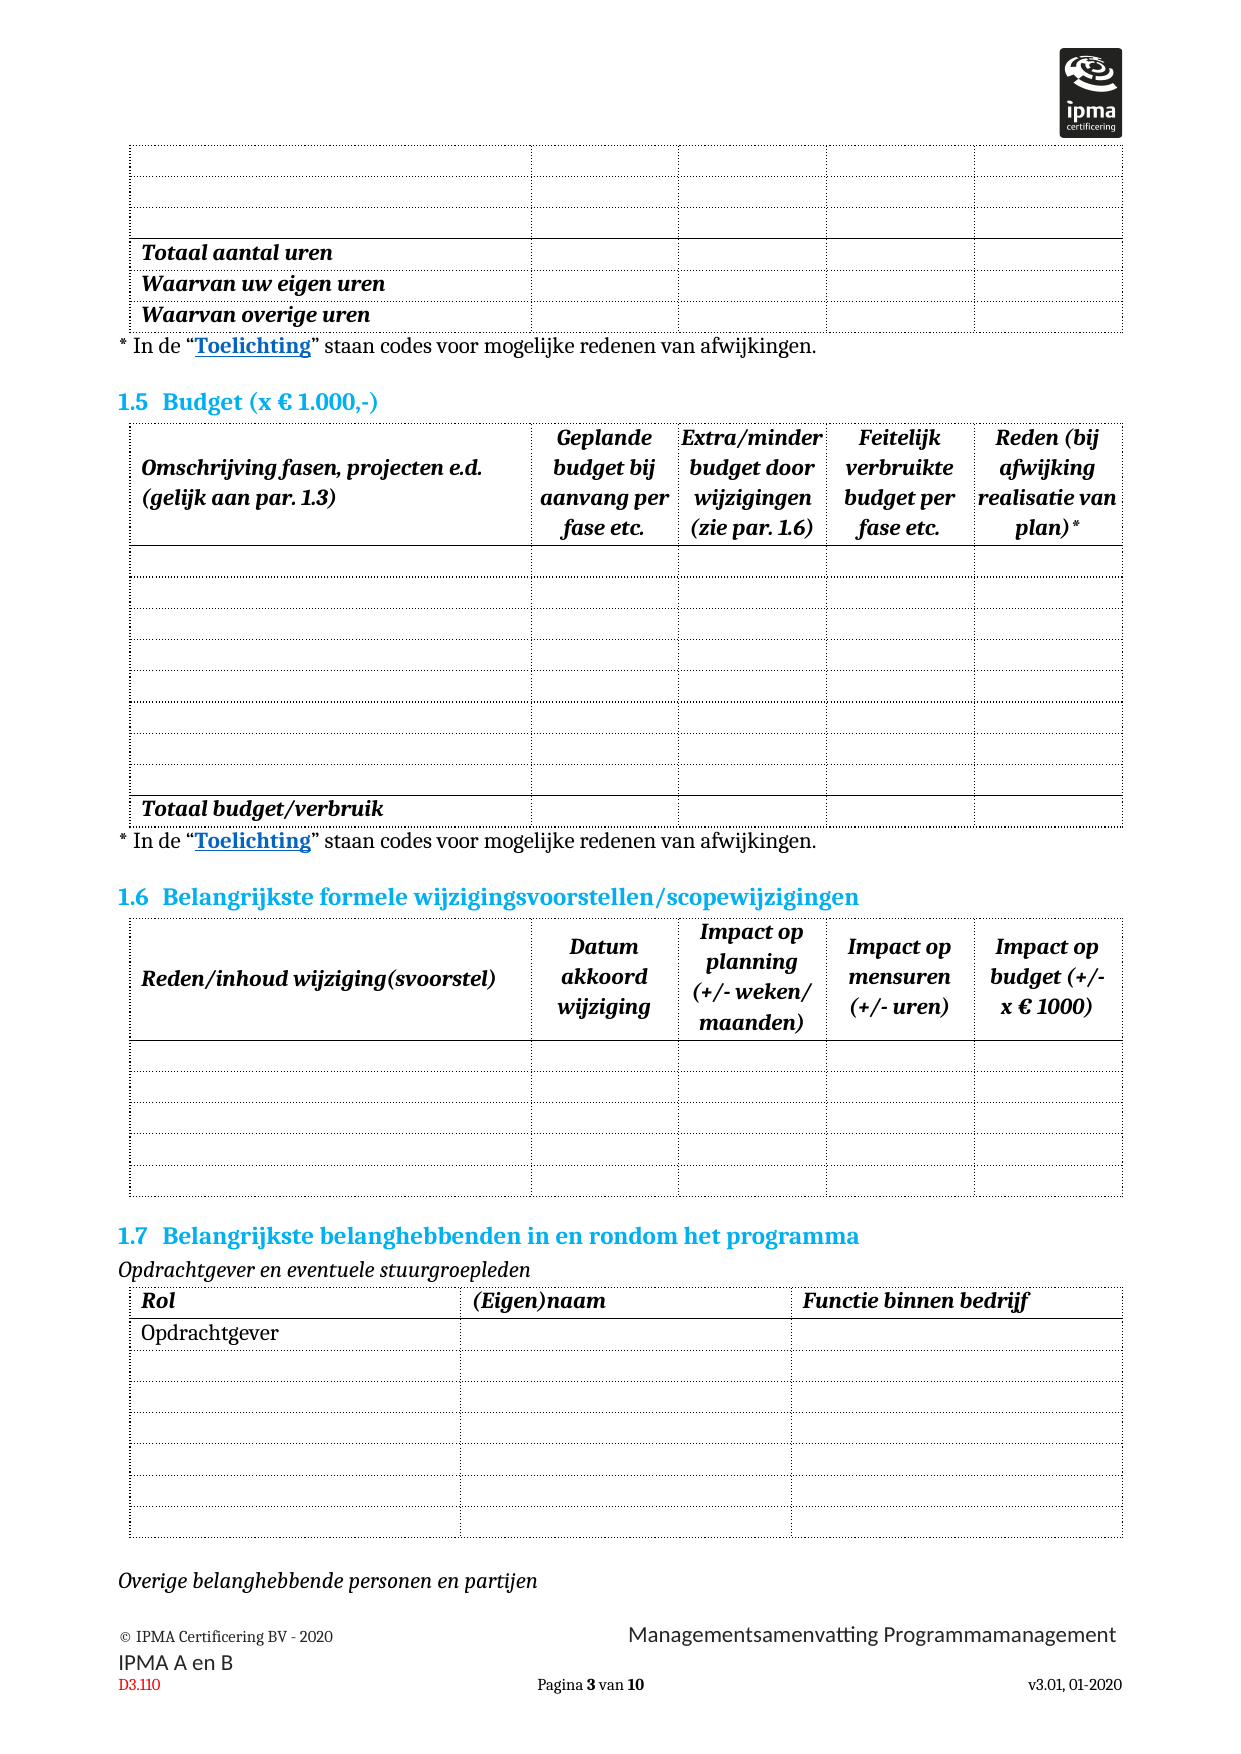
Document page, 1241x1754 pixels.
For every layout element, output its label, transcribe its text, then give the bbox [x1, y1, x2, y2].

table_cell [679, 176, 827, 207]
table_cell [130, 1475, 461, 1506]
table_cell [130, 733, 531, 764]
table_cell [974, 1071, 1122, 1102]
table_cell [461, 1350, 791, 1381]
table_cell [531, 145, 679, 176]
table_cell [531, 239, 679, 269]
table_cell [531, 608, 679, 639]
table_cell [974, 639, 1122, 670]
table_cell [679, 145, 827, 176]
table_header (Eigen)naam [461, 1287, 791, 1318]
table_cell [974, 701, 1122, 733]
table_cell [679, 639, 827, 670]
table_cell [679, 207, 827, 238]
table_cell [679, 764, 827, 795]
table_cell [679, 270, 827, 301]
table_cell [827, 546, 974, 576]
table_header Reden (bij afwijking realisatie van plan)* [974, 423, 1122, 545]
table_cell [531, 1071, 679, 1102]
table_cell [531, 176, 679, 207]
table_cell [974, 1102, 1122, 1133]
table_cell [130, 1071, 531, 1102]
table_cell [791, 1506, 1122, 1537]
table_header Feitelijk verbruikte budget per fase etc. [827, 423, 974, 545]
table_cell [974, 270, 1122, 301]
table_cell [130, 207, 531, 238]
table_cell [679, 733, 827, 764]
table_cell [827, 576, 974, 608]
table_cell [130, 176, 531, 207]
table_cell [130, 1165, 531, 1196]
table_cell [827, 764, 974, 795]
table_cell [531, 701, 679, 733]
table_cell [974, 207, 1122, 238]
subtitle 1.6 Belangrijkste formele wijzigingsvoorstellen/scopewijzigingen [118, 883, 1122, 911]
table_cell [827, 207, 974, 238]
table_cell [531, 796, 679, 826]
table_cell [130, 1133, 531, 1164]
table_cell [791, 1319, 1122, 1349]
table_header Impact op planning (+/- weken/ maanden) [679, 918, 827, 1039]
table_cell [531, 207, 679, 238]
table_cell [130, 764, 531, 795]
table_cell [531, 764, 679, 795]
table_cell [827, 608, 974, 639]
table_cell [974, 576, 1122, 608]
text * In de “Toelichting” staan codes voor mogelijke redenen van afwijkingen. [118, 333, 1122, 359]
table_cell [974, 301, 1122, 332]
table_cell [130, 1412, 461, 1443]
table_cell [974, 239, 1122, 269]
table_cell [679, 301, 827, 332]
table_cell Waarvan uw eigen uren [130, 270, 531, 301]
table_cell [531, 733, 679, 764]
table_cell Totaal budget/verbruik [130, 796, 531, 826]
table_cell [791, 1381, 1122, 1412]
table_cell [531, 639, 679, 670]
table_cell [974, 733, 1122, 764]
table_cell [461, 1443, 791, 1474]
table_cell [130, 1443, 461, 1474]
table_cell [827, 1165, 974, 1196]
table_cell [827, 1041, 974, 1071]
table_cell [679, 701, 827, 733]
table_cell [461, 1319, 791, 1349]
table_cell [827, 639, 974, 670]
table_cell [827, 145, 974, 176]
text Overige belanghebbende personen en partijen [118, 1568, 1122, 1594]
table_cell [827, 701, 974, 733]
table_cell [679, 1133, 827, 1164]
table_cell [974, 608, 1122, 639]
text * In de “Toelichting” staan codes voor mogelijke redenen van afwijkingen. [118, 827, 1122, 854]
table_cell [679, 1041, 827, 1071]
table_header Extra/minder budget door wijzigingen (zie par. 1.6) [679, 423, 827, 545]
table_cell [461, 1475, 791, 1506]
table_cell [791, 1475, 1122, 1506]
table_cell [791, 1412, 1122, 1443]
table_header Reden/inhoud wijziging(svoorstel) [130, 918, 531, 1039]
table_header Impact op budget (+/- x € 1000) [974, 918, 1122, 1039]
table_cell [130, 608, 531, 639]
table_cell [531, 1041, 679, 1071]
table_cell [974, 796, 1122, 826]
table_cell [974, 1041, 1122, 1071]
picture [1059, 48, 1123, 138]
table_cell [130, 1381, 461, 1412]
table_cell [461, 1506, 791, 1537]
table_cell [531, 301, 679, 332]
table_cell [679, 576, 827, 608]
table_cell [679, 1071, 827, 1102]
table_cell [974, 176, 1122, 207]
table_cell [531, 1133, 679, 1164]
table_cell [974, 1133, 1122, 1164]
table_cell [130, 639, 531, 670]
table_cell [827, 301, 974, 332]
table_cell [531, 546, 679, 576]
table_cell [679, 670, 827, 701]
table_cell [827, 670, 974, 701]
table_cell [531, 270, 679, 301]
table_header Impact op mensuren (+/- uren) [827, 918, 974, 1039]
table_cell [827, 1102, 974, 1133]
table_cell [461, 1412, 791, 1443]
table_cell [827, 1133, 974, 1164]
table_cell [130, 1102, 531, 1133]
table_cell [130, 546, 531, 576]
table_cell [461, 1381, 791, 1412]
table_cell [974, 546, 1122, 576]
table_cell [974, 764, 1122, 795]
subtitle 1.5 Budget (x € 1.000,-) [118, 388, 1122, 417]
table_cell [531, 576, 679, 608]
table_cell [679, 239, 827, 269]
table_cell [130, 1506, 461, 1537]
subtitle 1.7 Belangrijkste belanghebbenden in en rondom het programma [118, 1222, 1122, 1251]
table_cell [679, 546, 827, 576]
table_cell [974, 1165, 1122, 1196]
table_cell [827, 270, 974, 301]
table_cell [679, 608, 827, 639]
table_cell [974, 145, 1122, 176]
table_cell [130, 701, 531, 733]
table_cell [130, 576, 531, 608]
table_header Geplande budget bij aanvang per fase etc. [531, 423, 679, 545]
table_cell [130, 145, 531, 176]
table_header Omschrijving fasen, projecten e.d. (gelijk aan par. 1.3) [130, 423, 531, 545]
table_header Rol [130, 1287, 461, 1318]
table_header Functie binnen bedrijf [791, 1287, 1122, 1318]
table_cell [679, 1165, 827, 1196]
table_cell Totaal aantal uren [130, 239, 531, 269]
table_cell [827, 1071, 974, 1102]
table_cell [827, 733, 974, 764]
table_cell [531, 1102, 679, 1133]
table_cell [679, 1102, 827, 1133]
table_cell [827, 176, 974, 207]
table_header Datum akkoord wijziging [531, 918, 679, 1039]
table_cell [791, 1443, 1122, 1474]
table_cell Waarvan overige uren [130, 301, 531, 332]
table_cell [130, 1041, 531, 1071]
table_cell [130, 670, 531, 701]
table_cell [827, 239, 974, 269]
text Opdrachtgever en eventuele stuurgroepleden [118, 1257, 1122, 1283]
table_cell [791, 1350, 1122, 1381]
table_cell Opdrachtgever [130, 1319, 461, 1349]
table_cell [531, 670, 679, 701]
table_cell [974, 670, 1122, 701]
table_cell [531, 1165, 679, 1196]
table_cell [130, 1350, 461, 1381]
table_cell [679, 796, 827, 826]
table_cell [827, 796, 974, 826]
